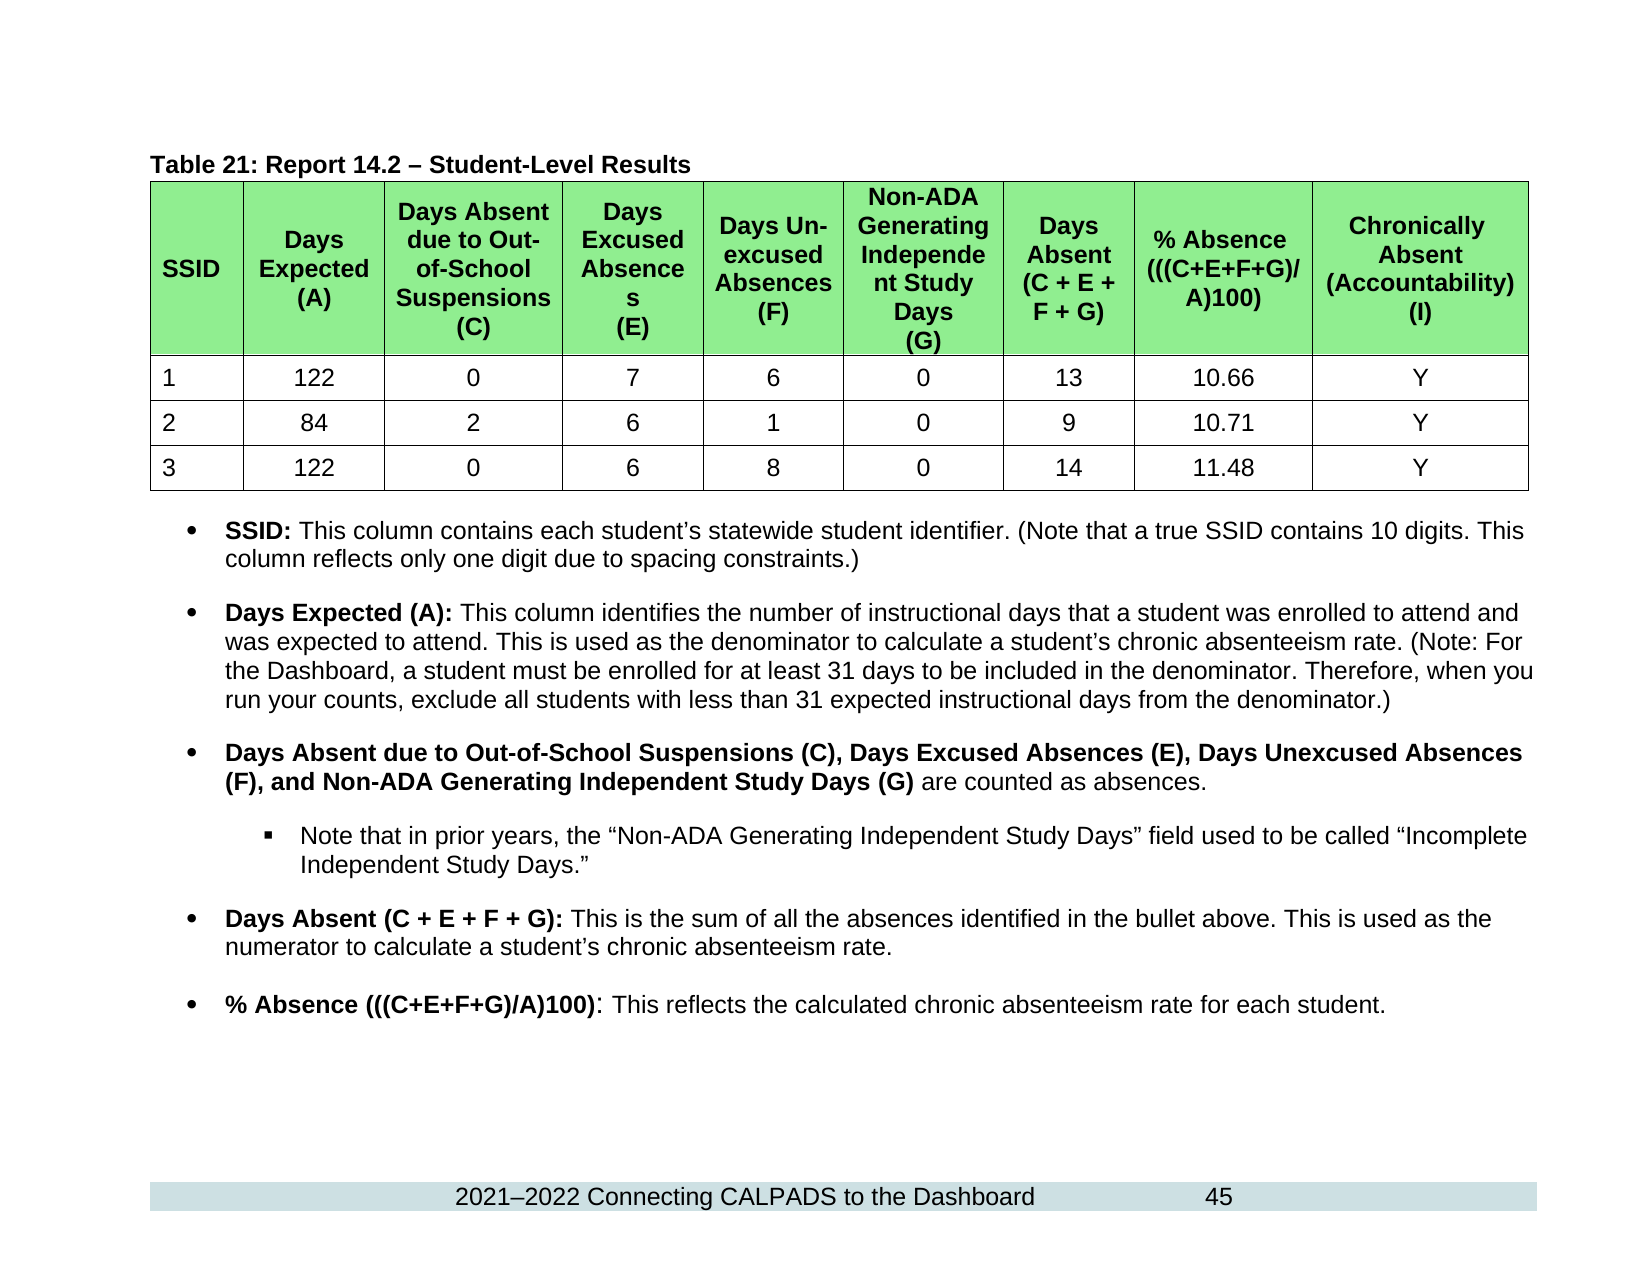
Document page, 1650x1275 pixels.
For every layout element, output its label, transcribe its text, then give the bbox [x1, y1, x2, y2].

table_cell 6 [563, 401, 703, 444]
table_cell 8 [704, 446, 843, 489]
table_cell 6 [704, 356, 843, 399]
table_cell 0 [844, 401, 1003, 444]
table_cell 0 [385, 356, 562, 399]
table_cell 6 [563, 446, 703, 489]
table_cell Y [1313, 401, 1528, 444]
table_cell 11.48 [1135, 446, 1312, 489]
table_cell 2 [385, 401, 562, 444]
list Days Expected (A): This column identifies the number of instructional days that a student was enrolled to attend and was expected to attend. This is used as the denominator to calculate a student’s chronic absenteeism rate. (Note: For the Dashboard, a student must be enrolled for at least 31 days to be included in the denominator. Therefore, when you run your counts, exclude all students with less than 31 expected instructional days from the denominator.) [187, 598, 1537, 713]
table_cell 14 [1004, 446, 1134, 489]
table_cell 13 [1004, 356, 1134, 399]
table_cell 7 [563, 356, 703, 399]
table_header Days Absent due to Out-of-School Suspensions (C) [385, 182, 562, 354]
list % Absence (((C+E+F+G)/A)100): This reflects the calculated chronic absenteeism rate for each student. [187, 986, 1537, 1020]
table_cell 2 [151, 401, 243, 444]
table_cell 122 [244, 446, 384, 489]
table_cell 3 [151, 446, 243, 489]
table_cell 0 [385, 446, 562, 489]
table_header Days Un-excused Absences (F) [704, 182, 843, 354]
table_cell 10.71 [1135, 401, 1312, 444]
table_cell 1 [151, 356, 243, 399]
table_header Chronically Absent (Accountability) (I) [1313, 182, 1528, 354]
list SSID: This column contains each student’s statewide student identifier. (Note that a true SSID contains 10 digits. This column reflects only one digit due to spacing constraints.) [187, 516, 1537, 573]
table_header Days Excused Absences (E) [563, 182, 703, 354]
list Days Absent due to Out-of-School Suspensions (C), Days Excused Absences (E), Days Unexcused Absences (F), and Non-ADA Generating Independent Study Days (G) are counted as absences. [187, 738, 1537, 796]
table_header % Absence (((C+E+F+G)/ A)100) [1135, 182, 1312, 354]
table_cell Y [1313, 446, 1528, 489]
table_cell 0 [844, 356, 1003, 399]
table_cell 0 [844, 446, 1003, 489]
table_header Days Absent (C + E + F + G) [1004, 182, 1134, 354]
table_header Non-ADA Generating Independent Study Days (G) [844, 182, 1003, 354]
table_cell 84 [244, 401, 384, 444]
table_header SSID [151, 182, 243, 354]
table_header Days Expected (A) [244, 182, 384, 354]
subtitle Table 21: Report 14.2 – Student-Level Results [150, 150, 1537, 179]
table_cell Y [1313, 356, 1528, 399]
table_cell 122 [244, 356, 384, 399]
table_cell 10.66 [1135, 356, 1312, 399]
list Note that in prior years, the “Non-ADA Generating Independent Study Days” field used to be called “Incomplete Independent Study Days.” [262, 821, 1537, 878]
table_cell 9 [1004, 401, 1134, 444]
table_cell 1 [704, 401, 843, 444]
list Days Absent (C + E + F + G): This is the sum of all the absences identified in the bullet above. This is used as the numerator to calculate a student’s chronic absenteeism rate. [187, 903, 1537, 961]
